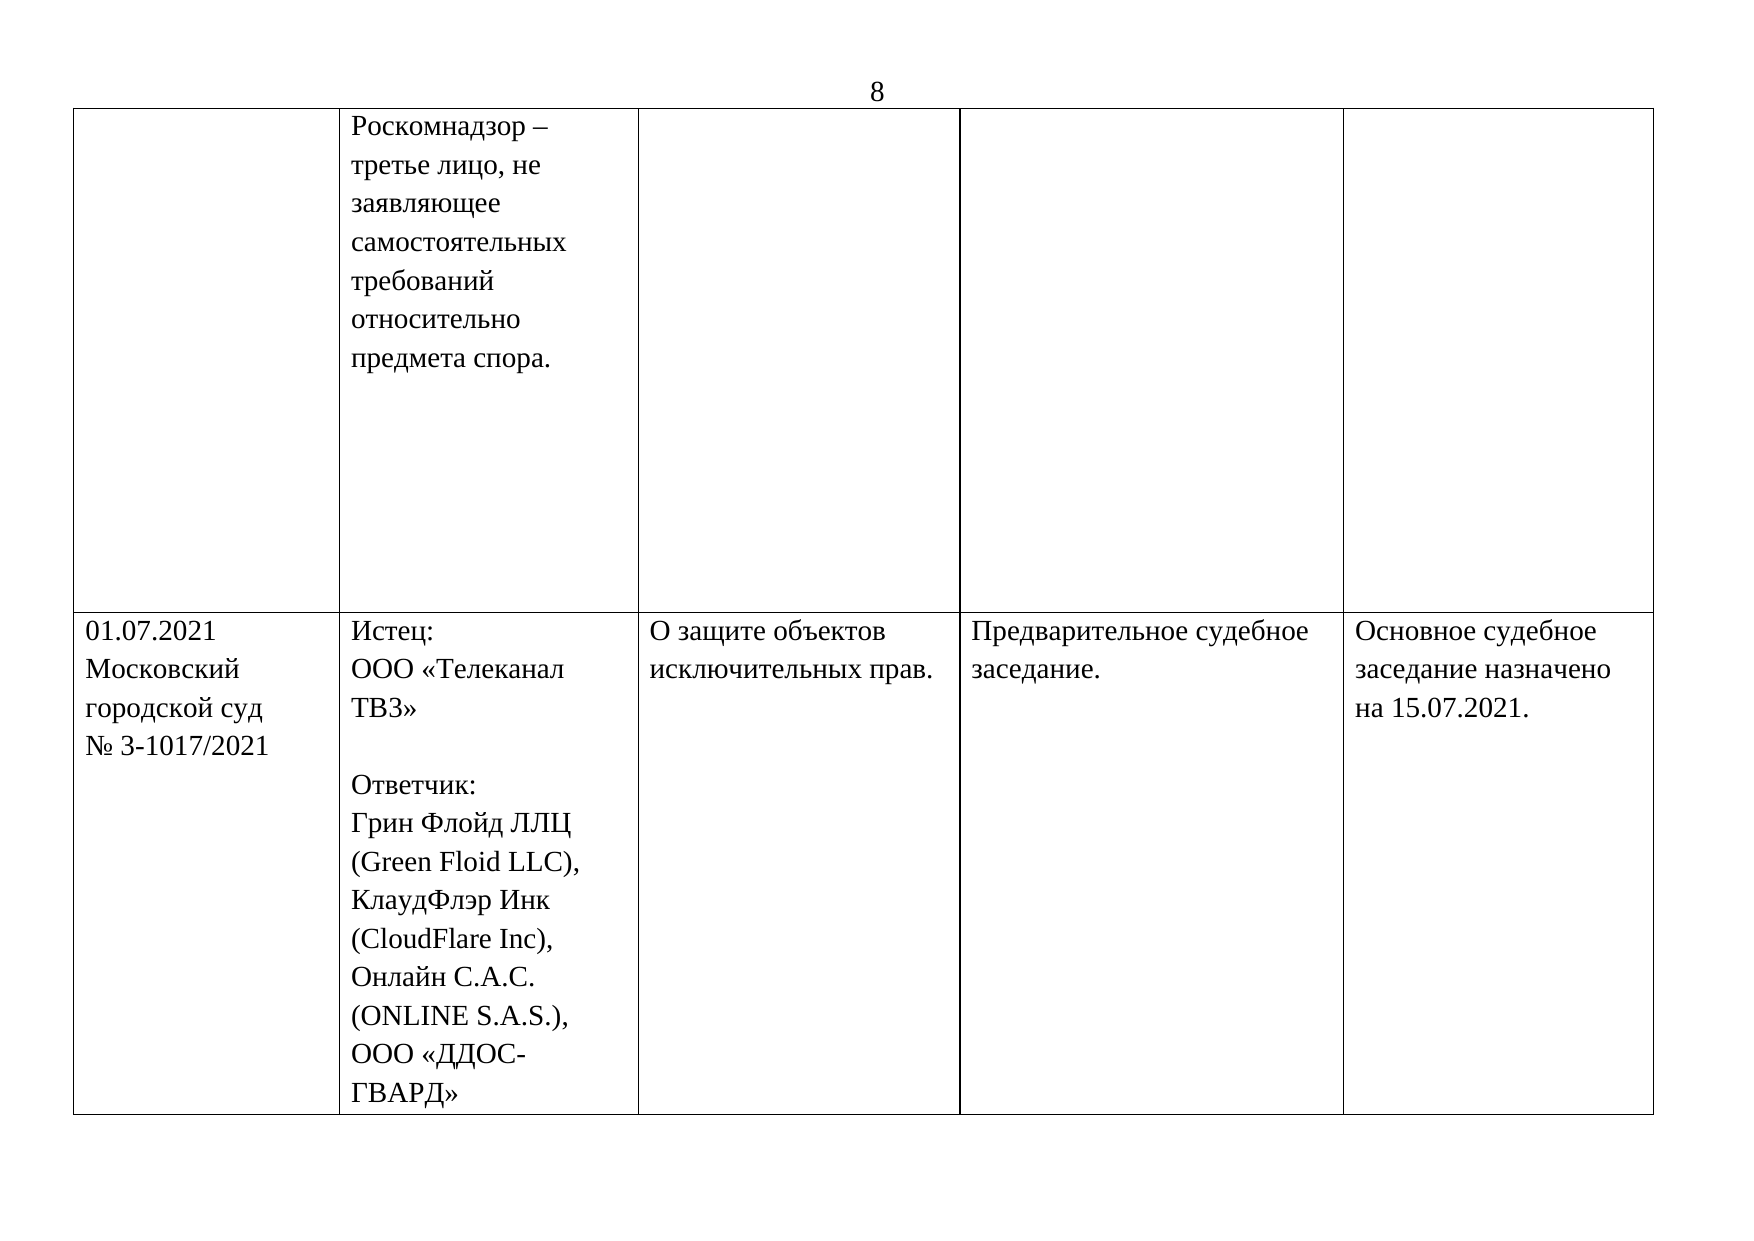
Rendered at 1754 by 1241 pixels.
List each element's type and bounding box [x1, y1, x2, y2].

table_cell [961, 109, 1343, 612]
table_cell [1344, 109, 1653, 612]
table_cell [961, 613, 1343, 1114]
table_cell [74, 109, 339, 612]
table_cell [1344, 613, 1653, 1114]
table_cell [340, 109, 638, 612]
table_cell [340, 613, 638, 1114]
table_cell [639, 109, 959, 612]
table_cell [639, 613, 959, 1114]
table_cell [74, 613, 339, 1114]
